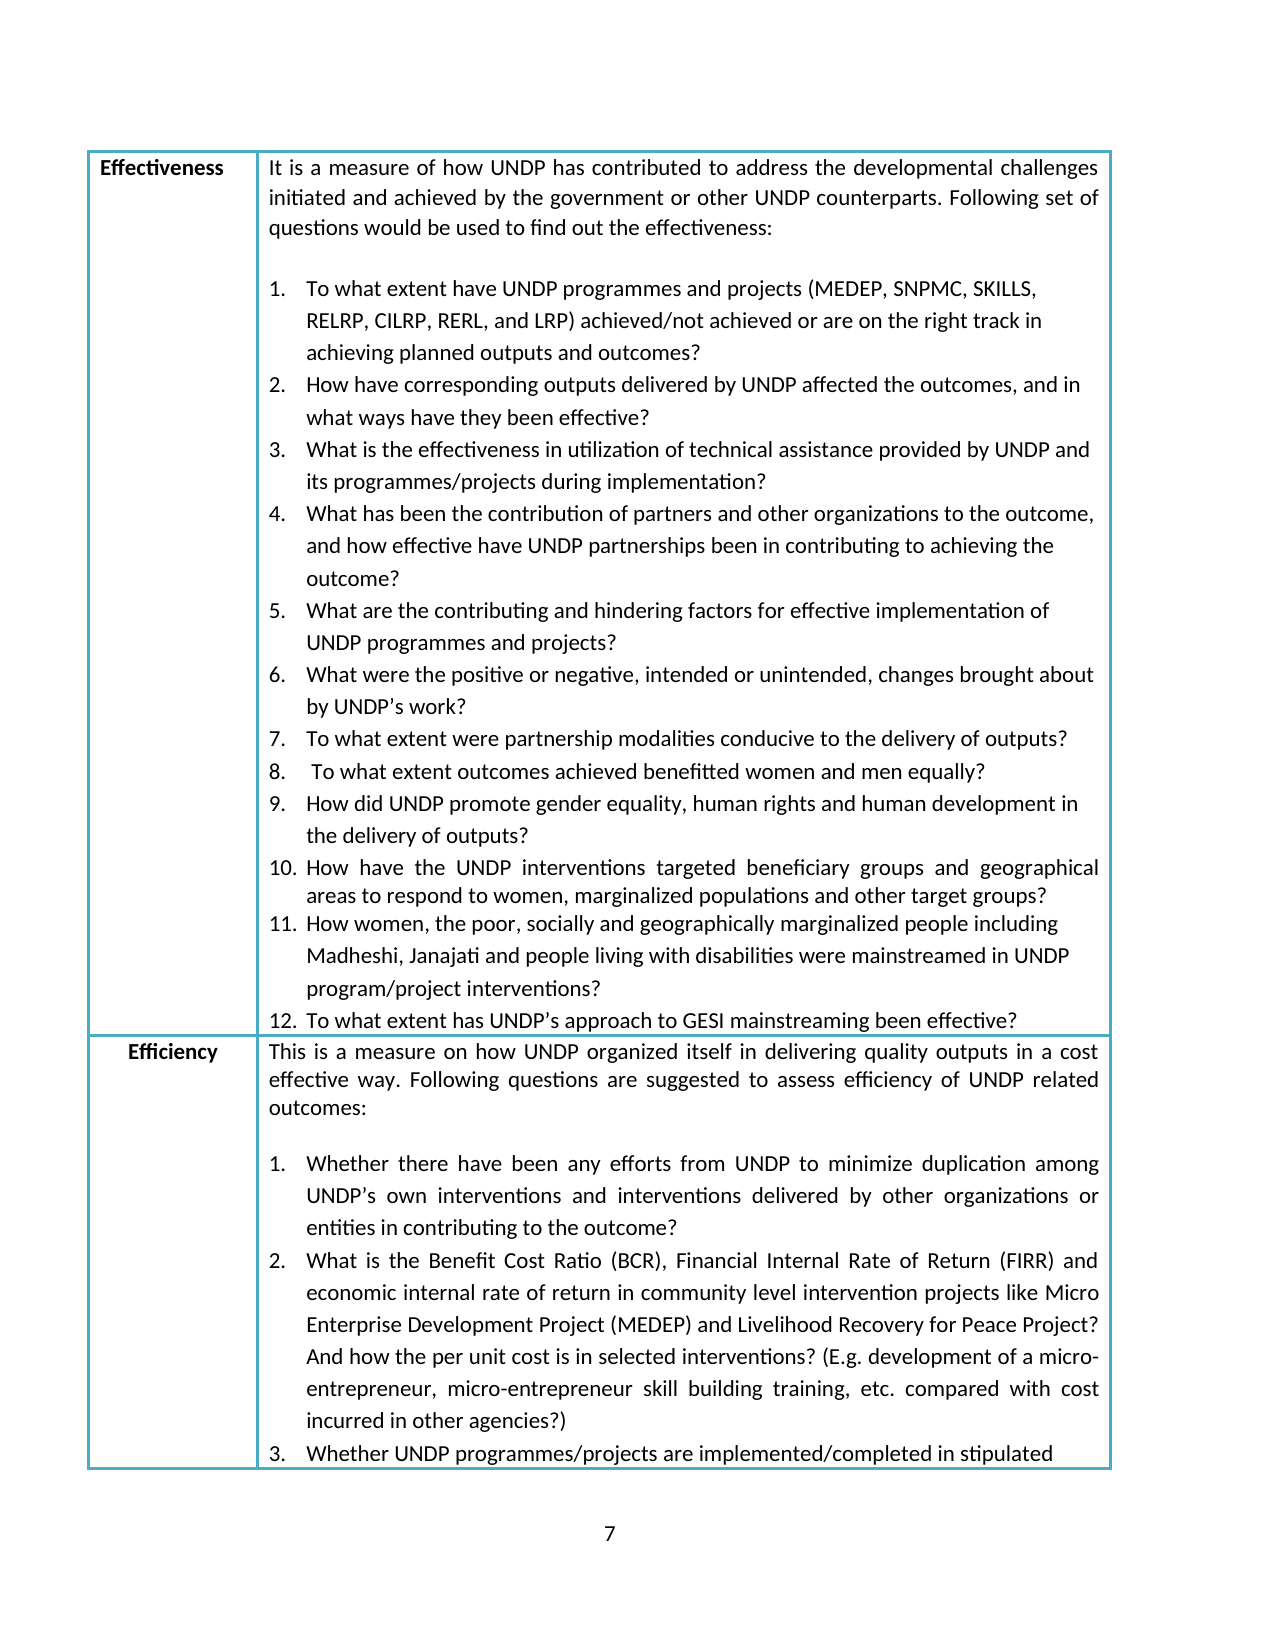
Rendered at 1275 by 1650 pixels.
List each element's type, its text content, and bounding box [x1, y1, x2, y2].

table_cell Effectiveness [90, 153, 256, 1034]
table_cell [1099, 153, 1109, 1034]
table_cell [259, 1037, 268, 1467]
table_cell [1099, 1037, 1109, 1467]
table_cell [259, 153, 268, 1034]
table_cell Efficiency [90, 1037, 256, 1467]
